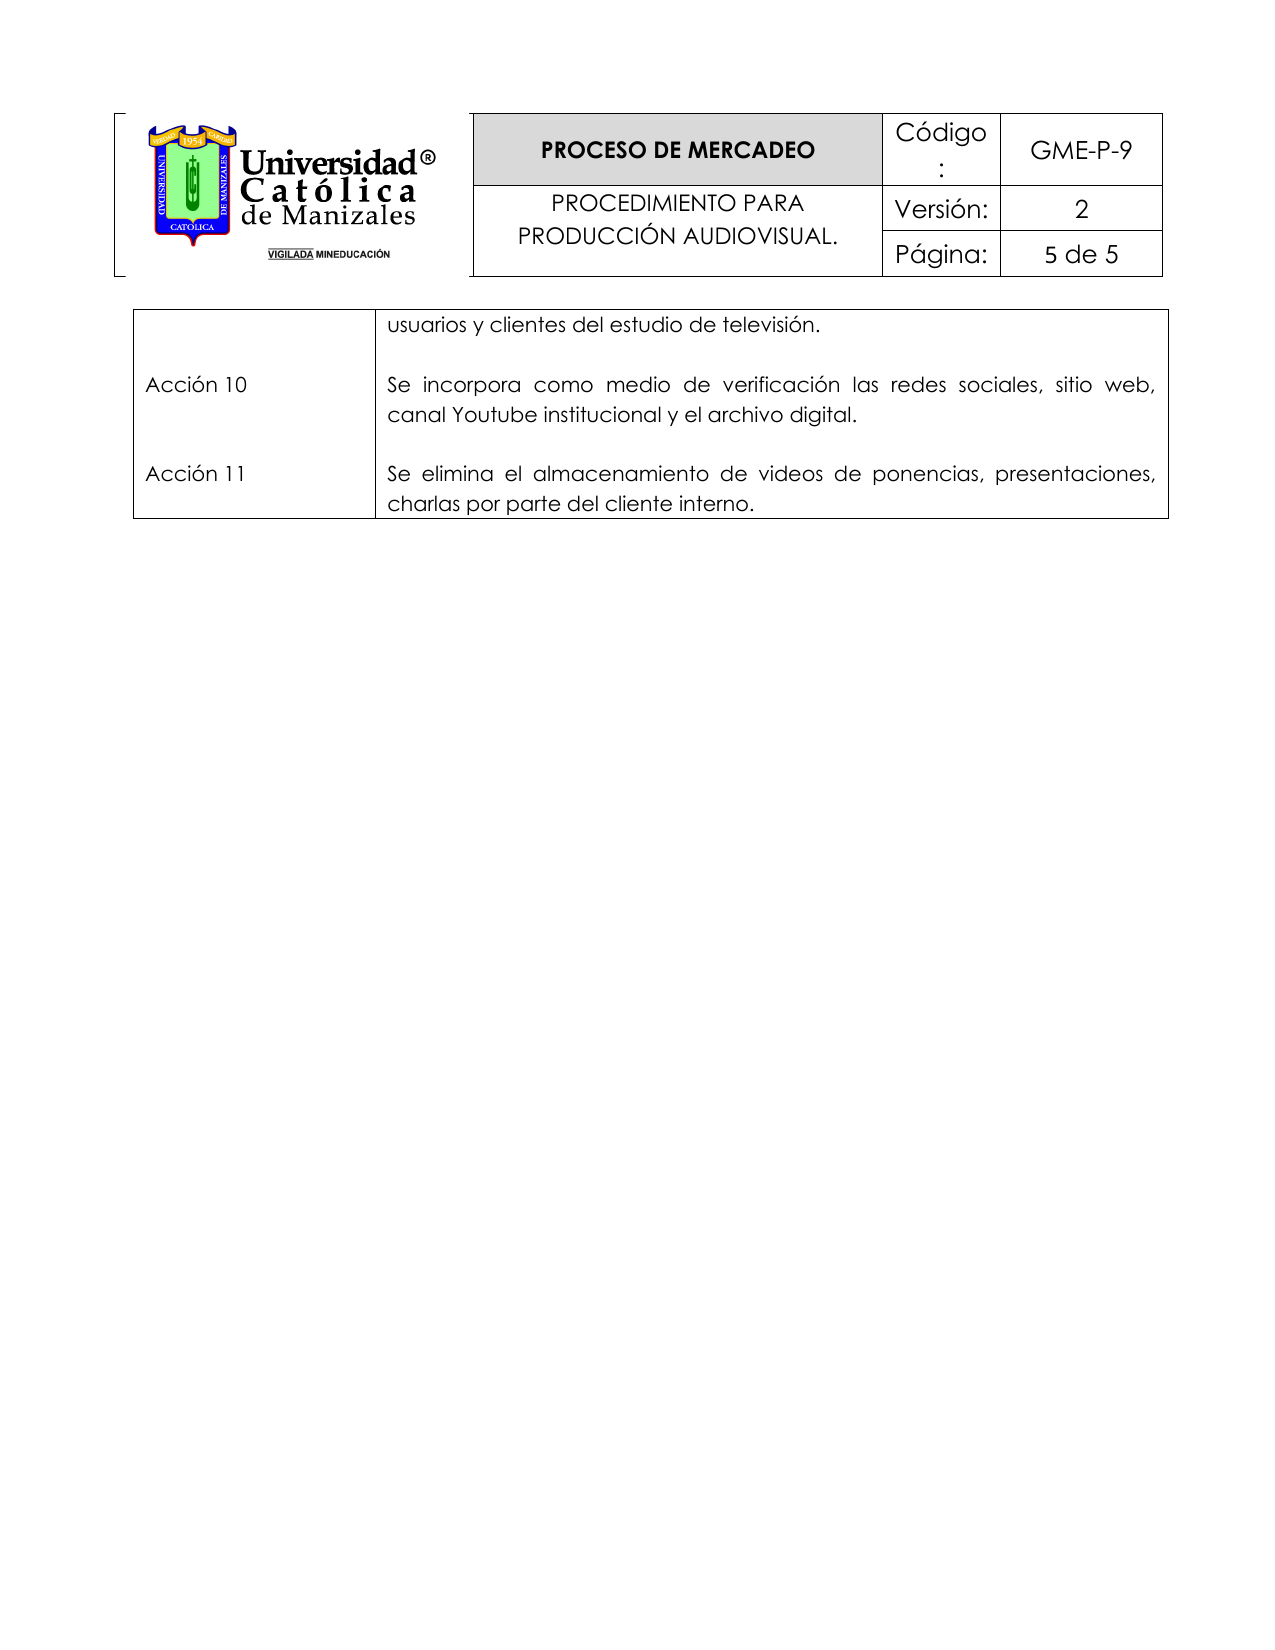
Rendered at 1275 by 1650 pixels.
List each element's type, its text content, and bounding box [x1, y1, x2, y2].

picture [125, 113, 470, 277]
table_cell Acción 04 Acción 05 Acción 06 Acción 09 Acción 10 Acción 11 [134, 310, 375, 518]
